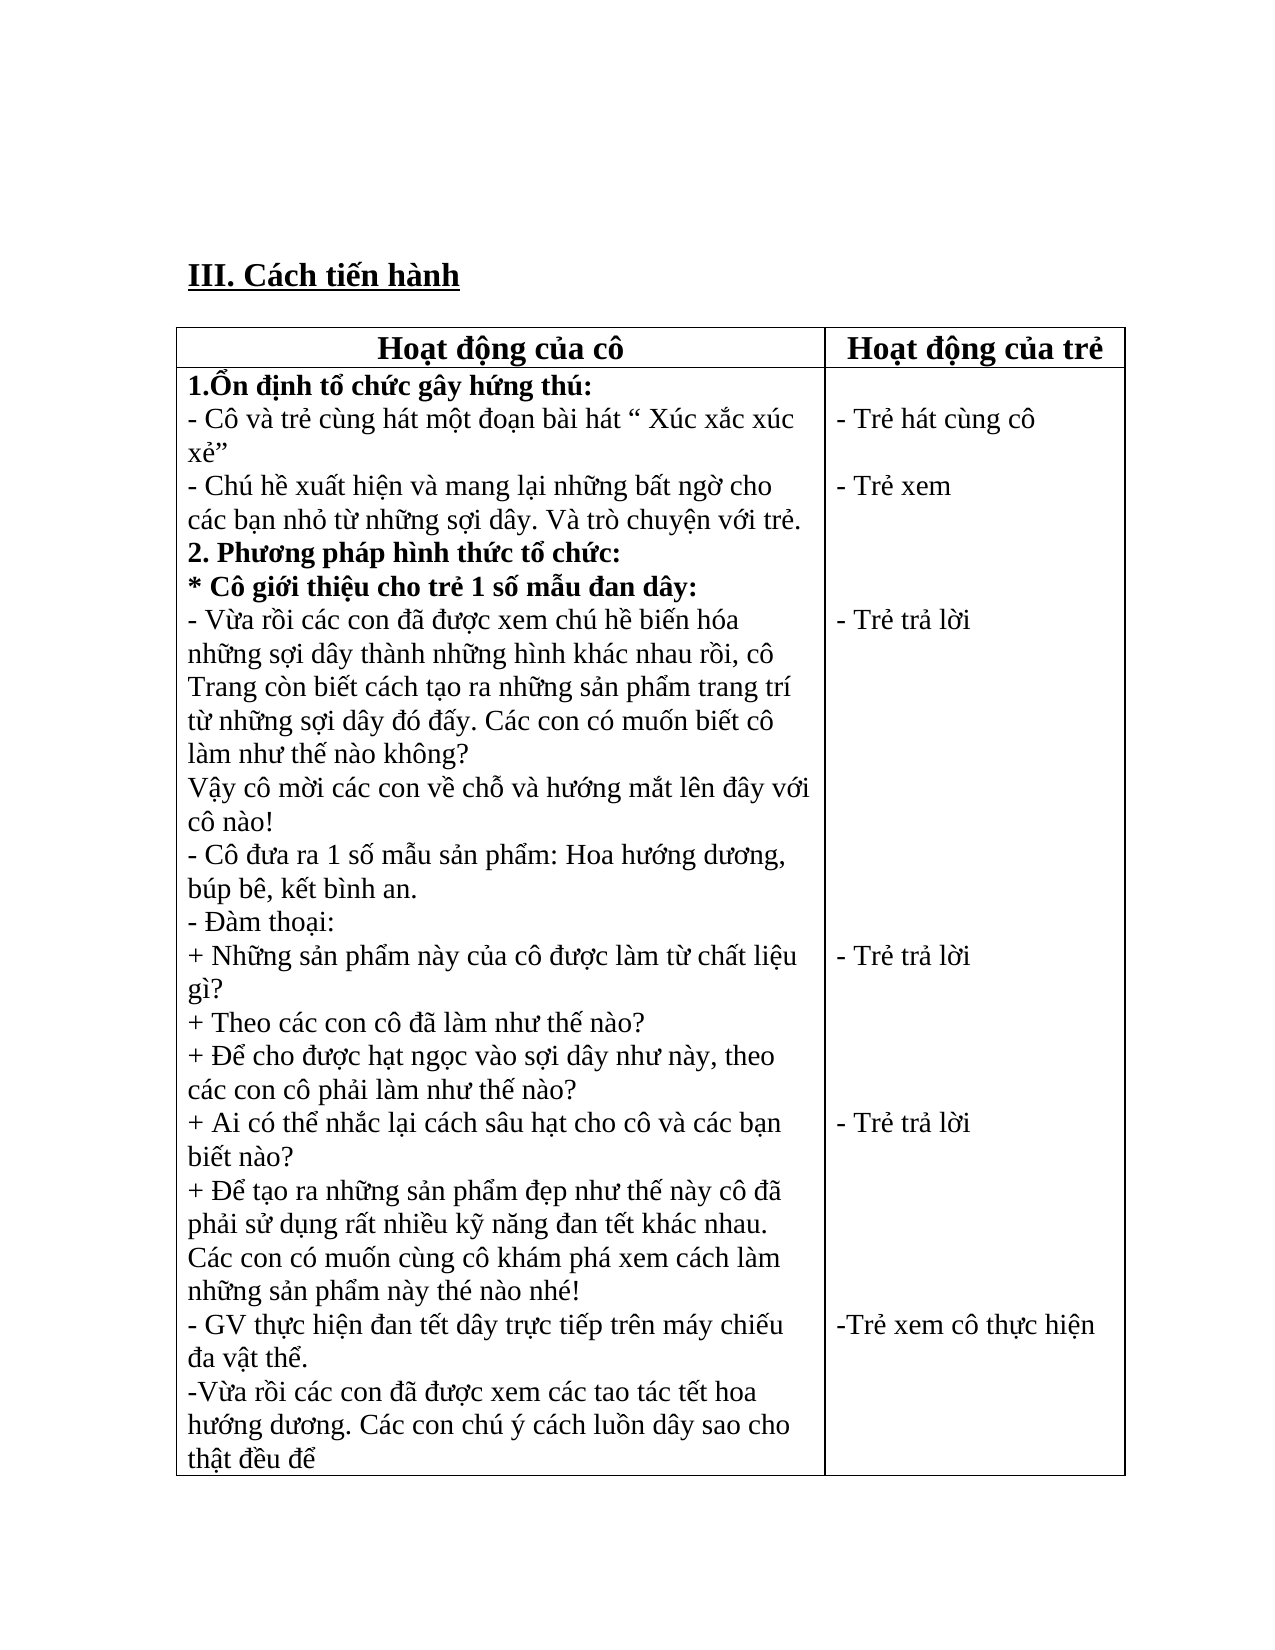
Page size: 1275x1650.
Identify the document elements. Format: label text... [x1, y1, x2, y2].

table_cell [177, 368, 824, 1474]
table_header Hoạt động của trẻ [826, 328, 1124, 367]
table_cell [826, 368, 1124, 1474]
text III. Cách tiến hành [187, 255, 1087, 294]
table_header Hoạt động của cô [177, 328, 824, 367]
